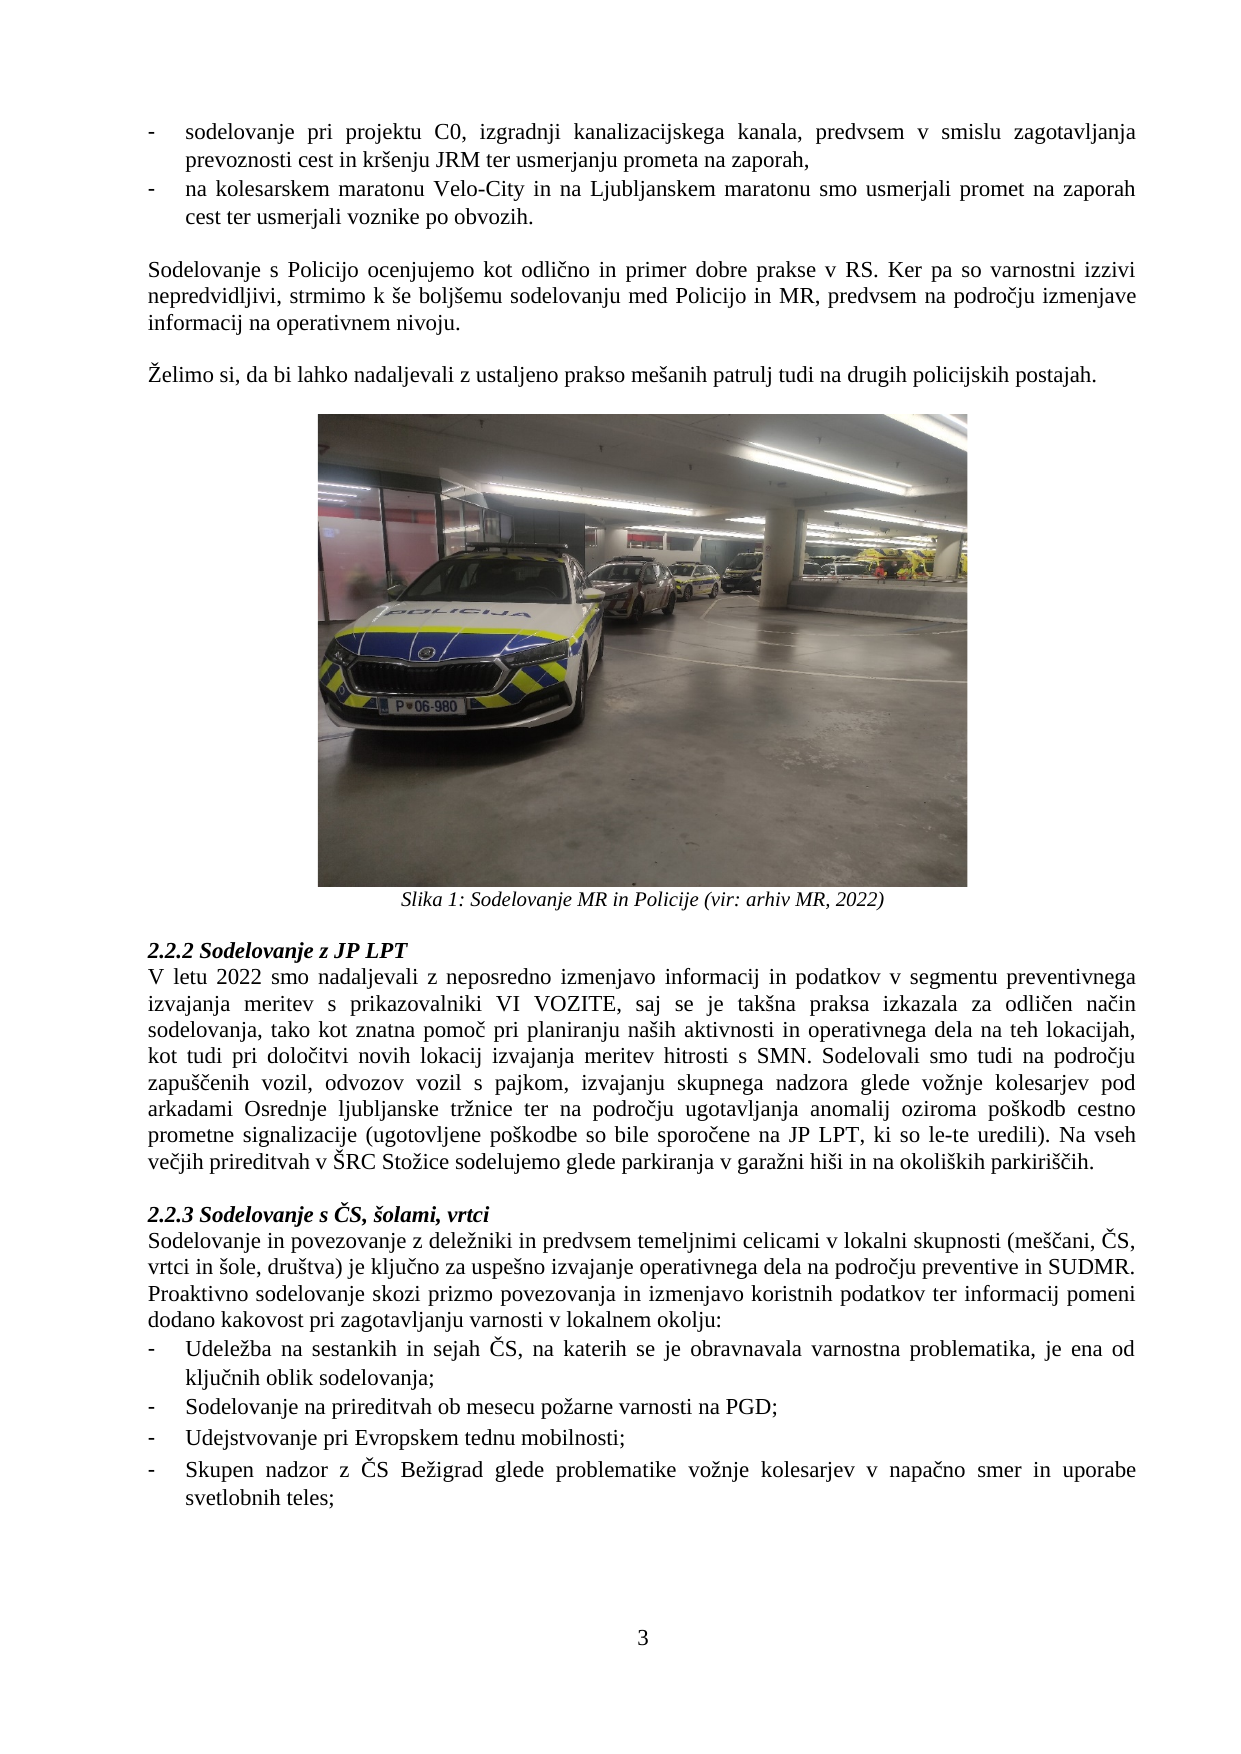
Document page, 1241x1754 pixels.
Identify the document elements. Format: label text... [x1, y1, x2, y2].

text Želimo si, da bi lahko nadaljevali z ustaljeno prakso mešanih patrulj tudi na drugih policijskih postajah. [148, 362, 1138, 388]
list na kolesarskem maratonu Velo-City in na Ljubljanskem maratonu smo usmerjali promet na zaporah cest ter usmerjali voznike po obvozih. [148, 172, 1138, 230]
picture [317, 414, 968, 887]
list Udeležba na sestankih in sejah ČS, na katerih se je obravnavala varnostna problematika, je ena od ključnih oblik sodelovanja; [148, 1332, 1138, 1390]
text Sodelovanje s Policijo ocenjujemo kot odlično in primer dobre prakse v RS. Ker pa so varnostni izzivi nepredvidljivi, strmimo k še boljšemu sodelovanju med Policijo in MR, predvsem na področju izmenjave informacij na operativnem nivoju. [148, 256, 1138, 335]
text Slika 1: Sodelovanje MR in Policije (vir: arhiv MR, 2022) [148, 887, 1138, 911]
list sodelovanje pri projektu C0, izgradnji kanalizacijskega kanala, predvsem v smislu zagotavljanja prevoznosti cest in kršenju JRM ter usmerjanju prometa na zaporah, [148, 114, 1138, 172]
text V letu 2022 smo nadaljevali z neposredno izmenjavo informacij in podatkov v segmentu preventivnega izvajanja meritev s prikazovalniki VI VOZITE, saj se je takšna praksa izkazala za odličen način sodelovanja, tako kot znatna pomoč pri planiranju naših aktivnosti in operativnega dela na teh lokacijah, kot tudi pri določitvi novih lokacij izvajanja meritev hitrosti s SMN. Sodelovali smo tudi na področju zapuščenih vozil, odvozov vozil s pajkom, izvajanju skupnega nadzora glede vožnje kolesarjev pod arkadami Osrednje ljubljanske tržnice ter na področju ugotavljanja anomalij oziroma poškodb cestno prometne signalizacije (ugotovljene poškodbe so bile sporočene na JP LPT, ki so le-te uredili). Na vseh večjih prireditvah v ŠRC Stožice sodelujemo glede parkiranja v garažni hiši in na okoliških parkiriščih. [148, 963, 1138, 1174]
list Skupen nadzor z ČS Bežigrad glede problematike vožnje kolesarjev v napačno smer in uporabe svetlobnih teles; [148, 1452, 1138, 1510]
text Sodelovanje in povezovanje z deležniki in predvsem temeljnimi celicami v lokalni skupnosti (meščani, ČS, vrtci in šole, društva) je ključno za uspešno izvajanje operativnega dela na področju preventive in SUDMR. Proaktivno sodelovanje skozi prizmo povezovanja in izmenjavo koristnih podatkov ter informacij pomeni dodano kakovost pri zagotavljanju varnosti v lokalnem okolju: [148, 1227, 1138, 1332]
subtitle 2.2.2 Sodelovanje z JP LPT [148, 937, 1138, 963]
list Sodelovanje na prireditvah ob mesecu požarne varnosti na PGD; [148, 1390, 1138, 1421]
subtitle 2.2.3 Sodelovanje s ČS, šolami, vrtci [148, 1201, 1138, 1227]
list Udejstvovanje pri Evropskem tednu mobilnosti; [148, 1421, 1138, 1452]
